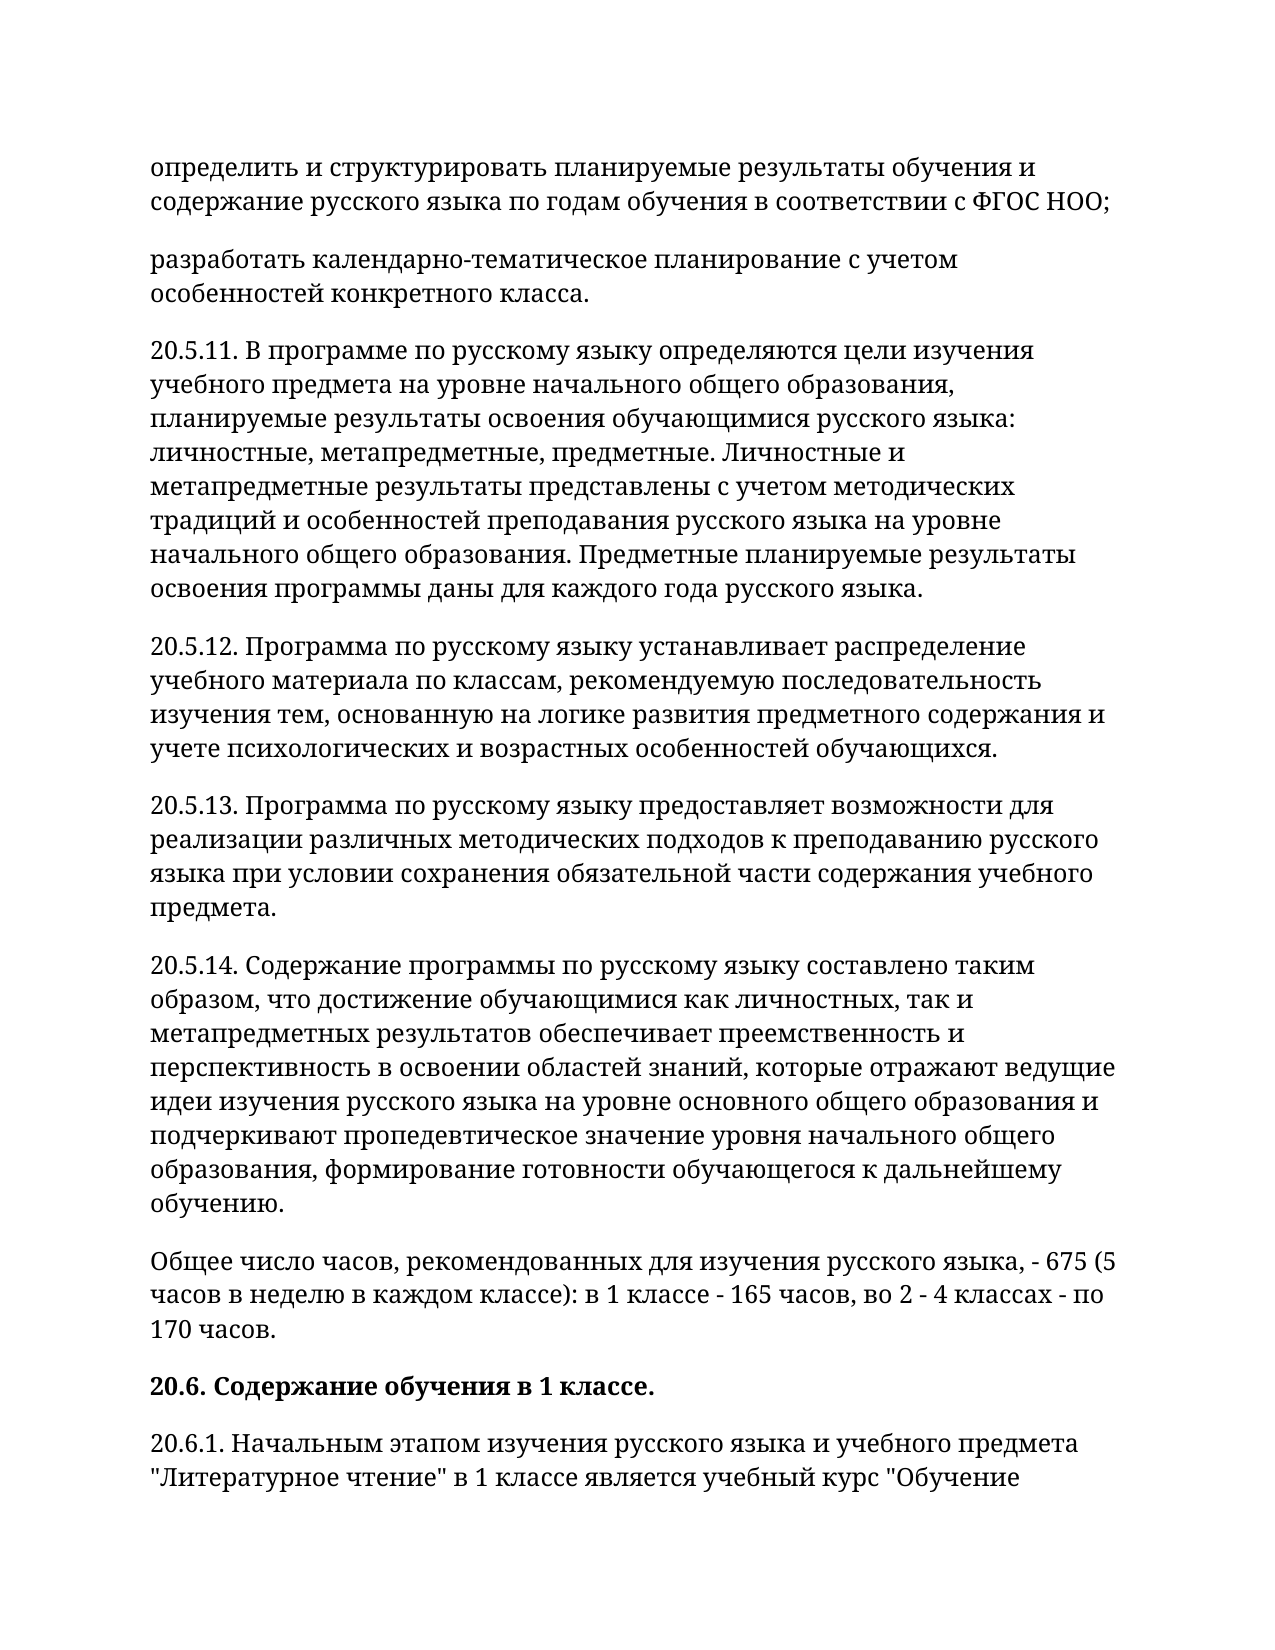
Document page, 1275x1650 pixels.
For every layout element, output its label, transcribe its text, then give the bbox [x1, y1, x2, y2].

text 20.5.14. Содержание программы по русскому языку составлено таким образом, что достижение обучающимися как личностных, так и метапредметных результатов обеспечивает преемственность и перспективность в освоении областей знаний, которые отражают ведущие идеи изучения русского языка на уровне основного общего образования и подчеркивают пропедевтическое значение уровня начального общего образования, формирование готовности обучающегося к дальнейшему обучению. [150, 947, 1125, 1220]
text 20.6. Содержание обучения в 1 классе. [150, 1368, 1125, 1403]
text Общее число часов, рекомендованных для изучения русского языка, - 675 (5 часов в неделю в каждом классе): в 1 классе - 165 часов, во 2 - 4 классах - по 170 часов. [150, 1243, 1125, 1345]
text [150, 1426, 1125, 1494]
text определить и структурировать планируемые результаты обучения и содержание русского языка по годам обучения в соответствии с ФГОС НОО; [150, 150, 1125, 218]
text 20.5.13. Программа по русскому языку предоставляет возможности для реализации различных методических подходов к преподаванию русского языка при условии сохранения обязательной части содержания учебного предмета. [150, 788, 1125, 924]
text разработать календарно-тематическое планирование с учетом особенностей конкретного класса. [150, 241, 1125, 309]
text 20.5.11. В программе по русскому языку определяются цели изучения учебного предмета на уровне начального общего образования, планируемые результаты освоения обучающимися русского языка: личностные, метапредметные, предметные. Личностные и метапредметные результаты представлены с учетом методических традиций и особенностей преподавания русского языка на уровне начального общего образования. Предметные планируемые результаты освоения программы даны для каждого года русского языка. [150, 333, 1125, 605]
text 20.5.12. Программа по русскому языку устанавливает распределение учебного материала по классам, рекомендуемую последовательность изучения тем, основанную на логике развития предметного содержания и учете психологических и возрастных особенностей обучающихся. [150, 628, 1125, 765]
